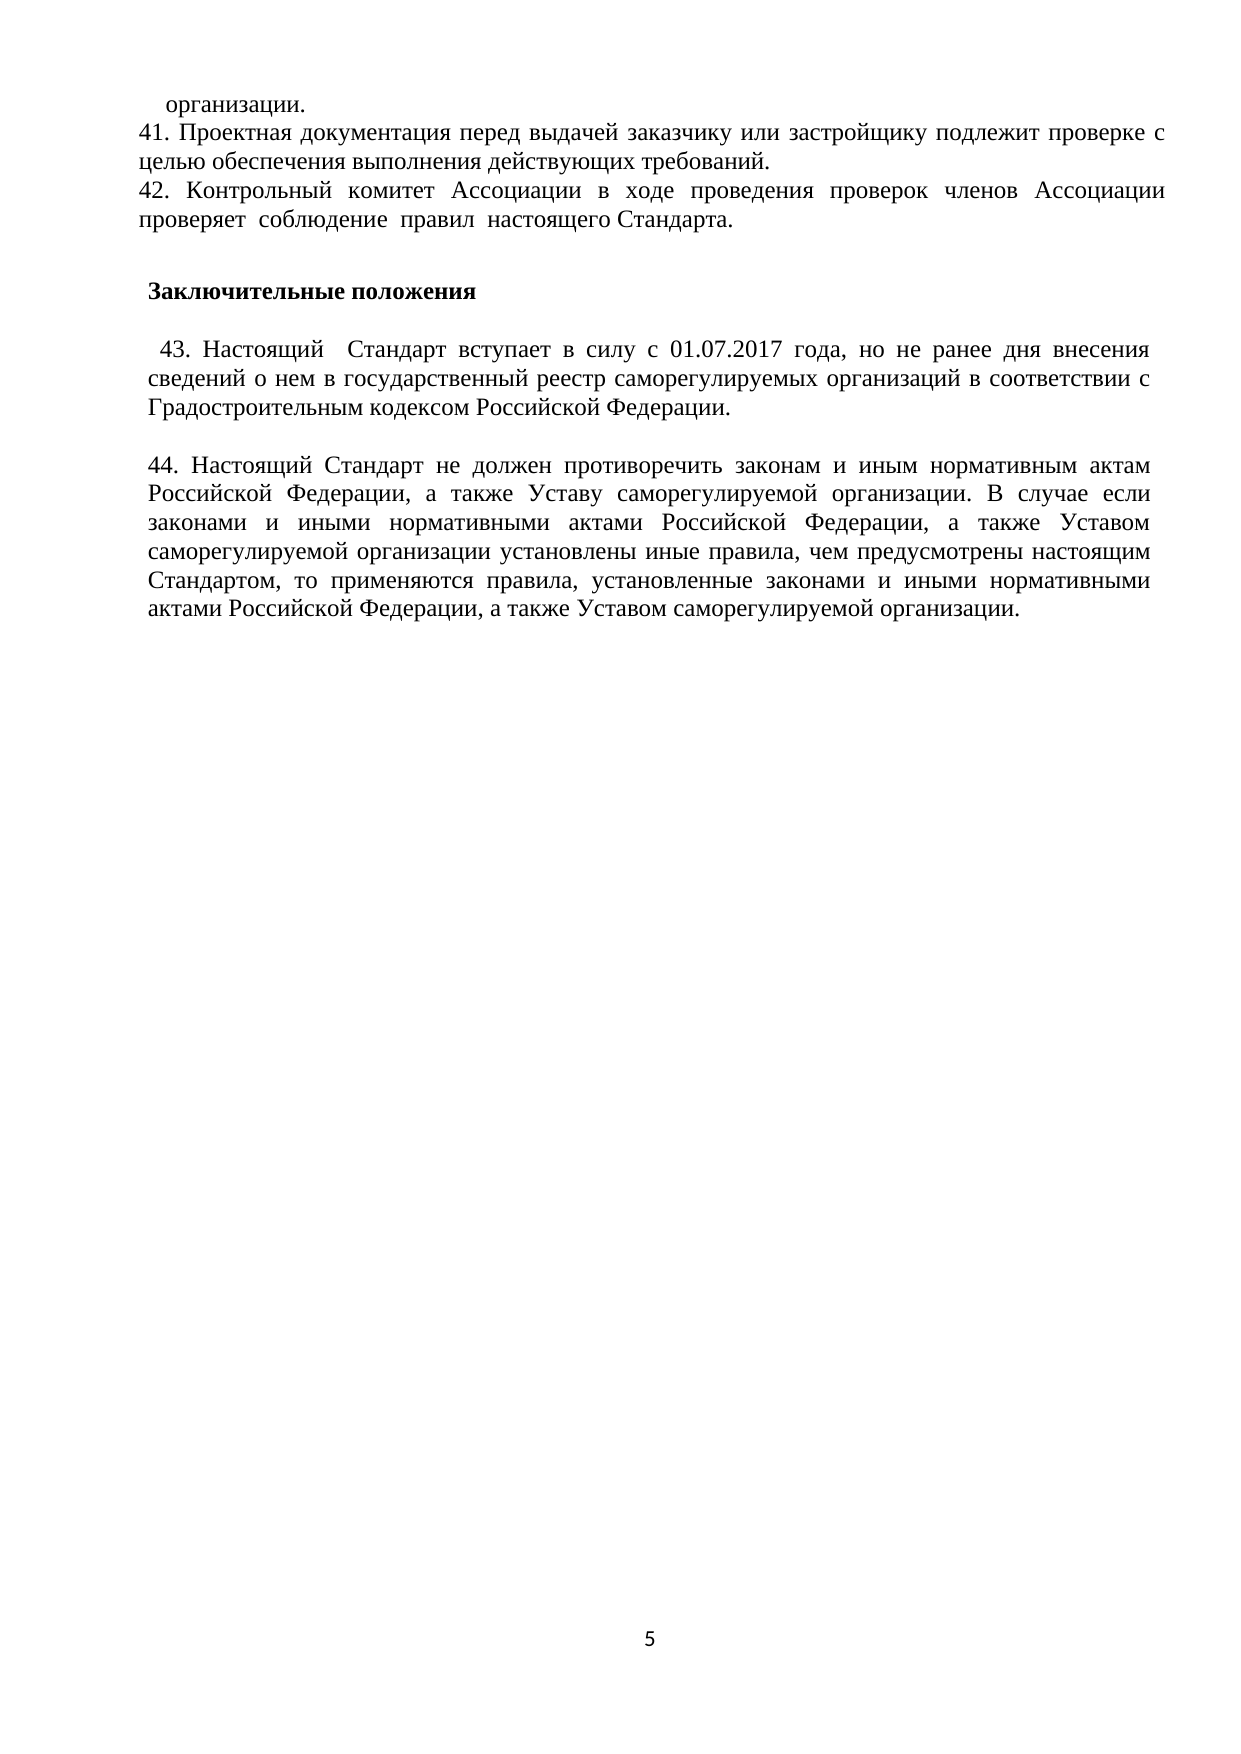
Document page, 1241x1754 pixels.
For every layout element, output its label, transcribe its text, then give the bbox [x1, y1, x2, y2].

text 43. Настоящий Стандарт вступает в силу с 01.07.2017 года, но не ранее дня внесения сведений о нем в государственный реестр саморегулируемых организаций в соответствии с Градостроительным кодексом Российской Федерации. [148, 334, 1152, 421]
table_header [0, 89, 1240, 247]
text Заключительные положения [148, 276, 1152, 305]
text 44. Настоящий Стандарт не должен противоречить законам и иным нормативным актам Российской Федерации, а также Уставу саморегулируемой организации. В случае если законами и иными нормативными актами Российской Федерации, а также Уставом саморегулируемой организации установлены иные правила, чем предусмотрены настоящим Стандартом, то применяются правила, установленные законами и иными нормативными актами Российской Федерации, а также Уставом саморегулируемой организации. [148, 450, 1152, 622]
